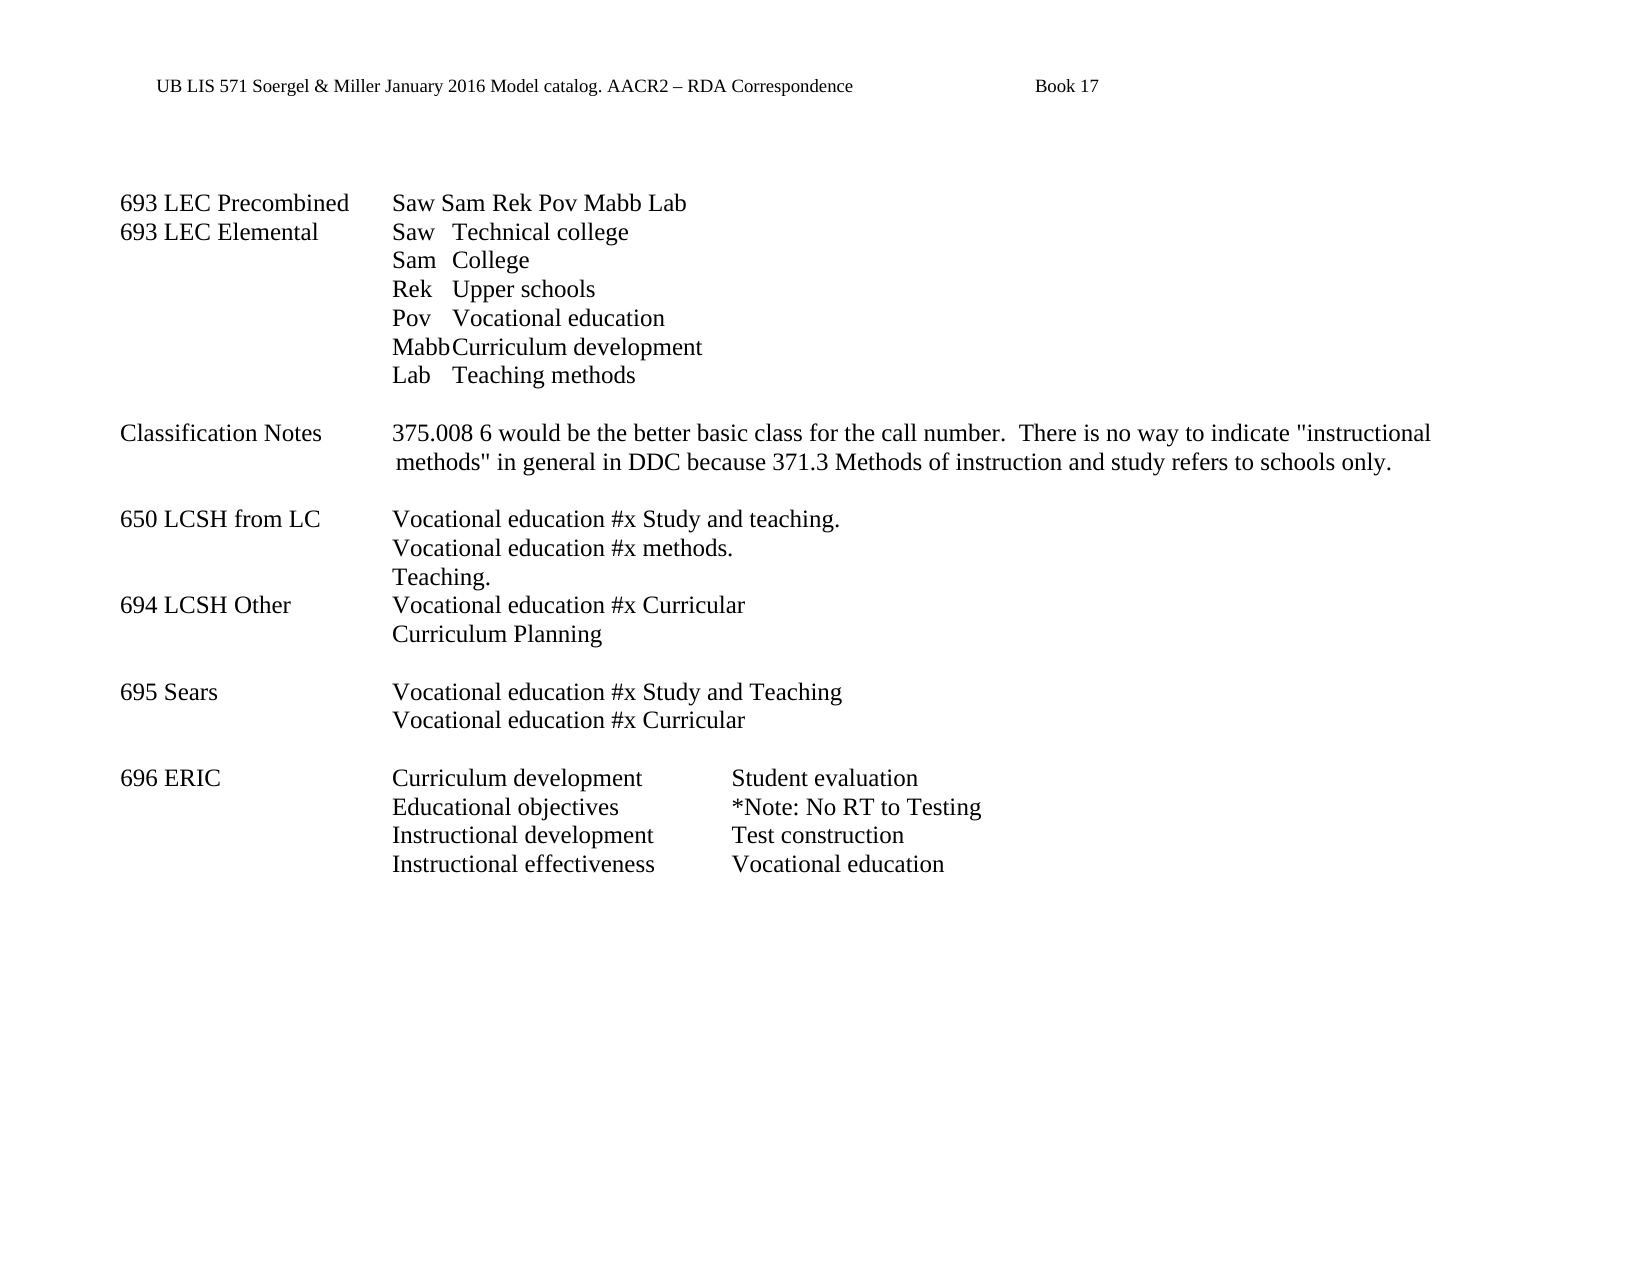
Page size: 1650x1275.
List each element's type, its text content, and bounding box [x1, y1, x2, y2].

text 694 LCSH Other Vocational education #x Curricular [120, 591, 1530, 619]
text Rek Upper schools [120, 274, 1530, 303]
text 650 LCSH from LC Vocational education #x Study and teaching. [120, 504, 1530, 533]
text Mabb Curriculum development [120, 332, 1530, 361]
text Pov Vocational education [120, 303, 1530, 332]
table_header Curriculum development Educational objectives Instructional development Instructional effectiveness [392, 763, 731, 884]
table_header 696 ERIC [120, 763, 392, 884]
text Vocational education #x methods. [120, 533, 1530, 562]
text Sam College [120, 246, 1530, 274]
text Lab Teaching methods [120, 361, 1530, 389]
text 693 LEC Precombined Saw Sam Rek Pov Mabb Lab [120, 188, 1530, 217]
text Vocational education #x Curricular [120, 706, 1530, 734]
text 695 Sears Vocational education #x Study and Teaching [120, 677, 1530, 706]
text Classification Notes 375.008 6 would be the better basic class for the call number. There is no way to indicate "instructional methods" in general in DDC because 371.3 Methods of instruction and study refers to schools only. [120, 418, 1530, 476]
text 693 LEC Elemental Saw Technical college [120, 217, 1530, 246]
table_header Student evaluation *Note: No RT to Testing Test construction Vocational education [731, 763, 1125, 884]
text Teaching. [120, 562, 1530, 591]
text Curriculum Planning [120, 619, 1530, 648]
